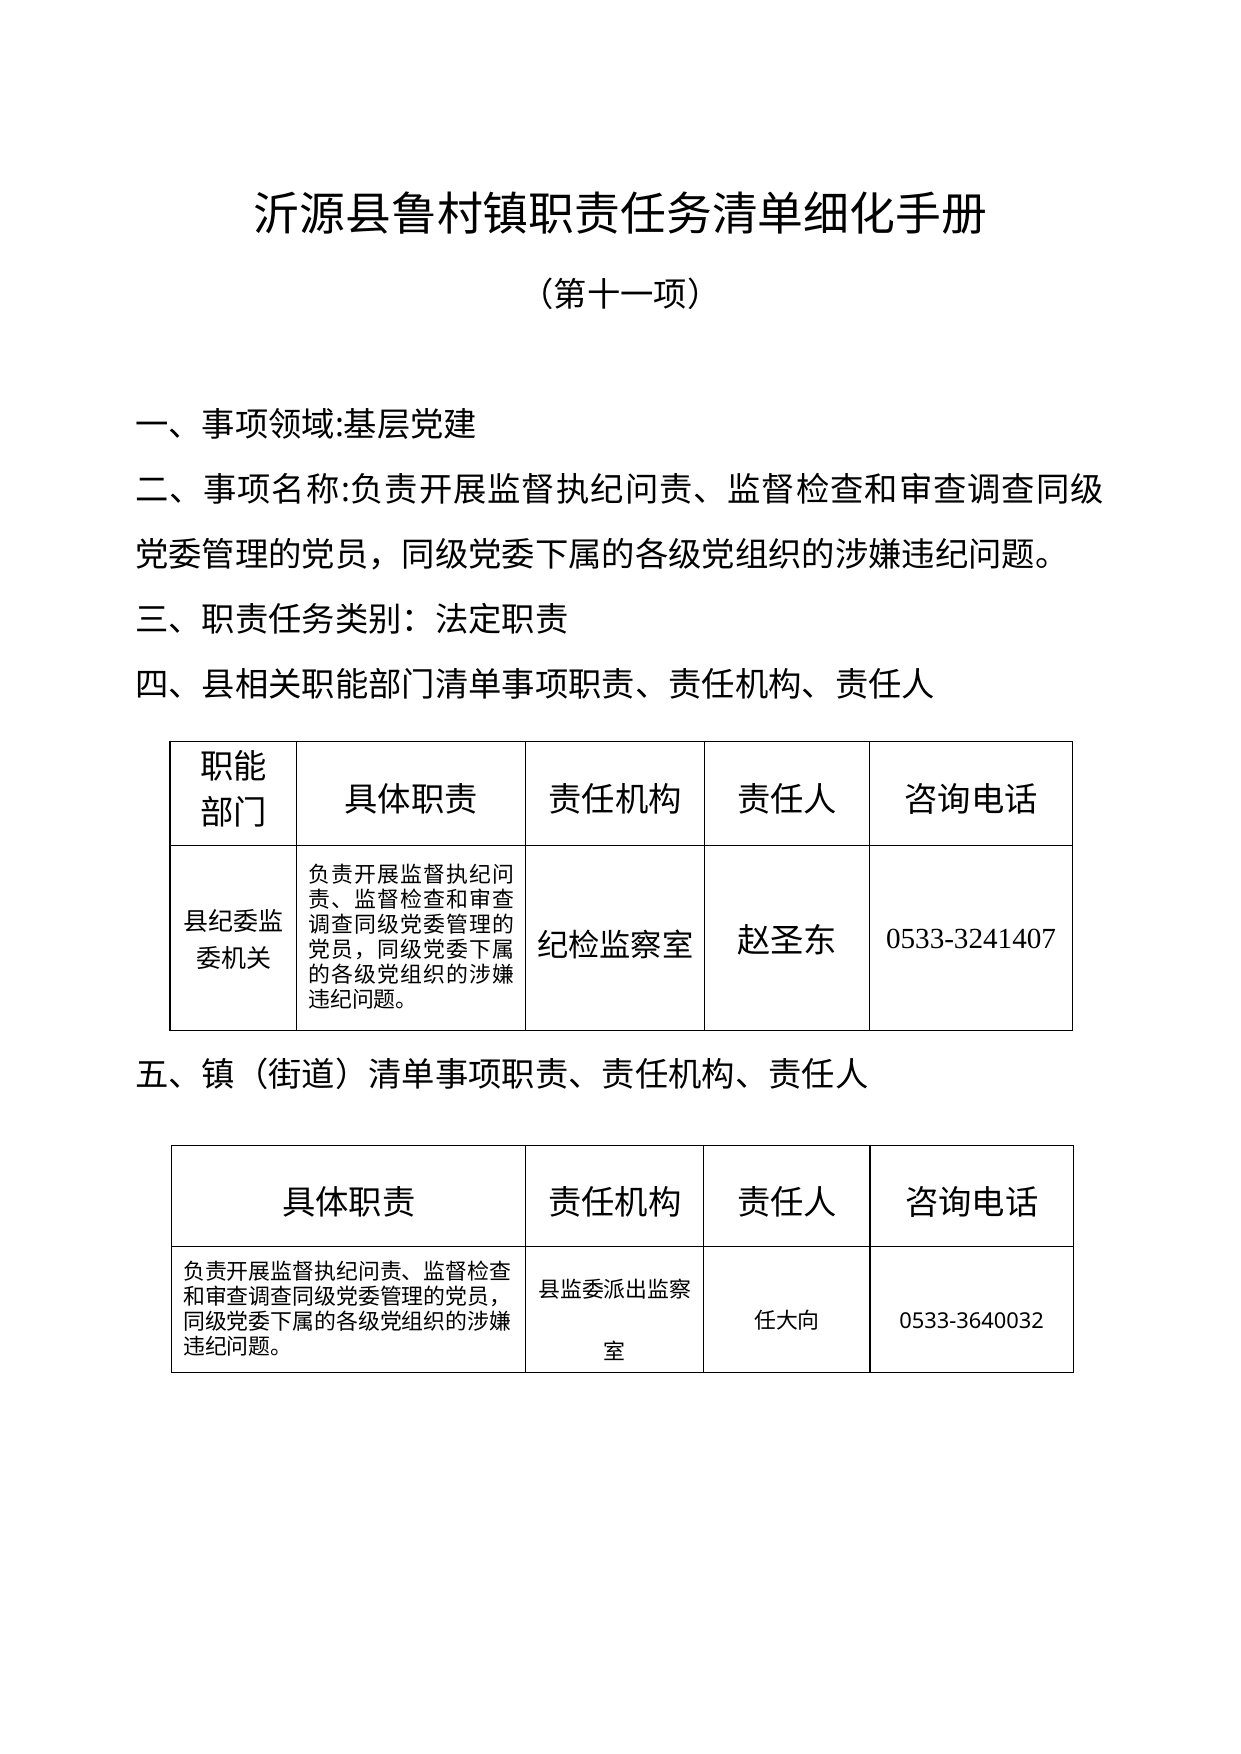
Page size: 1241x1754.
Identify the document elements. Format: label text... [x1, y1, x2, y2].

table_cell 0533-3640032 [871, 1247, 1073, 1372]
table_cell 赵圣东 [705, 846, 869, 1030]
table_header 具体职责 [297, 742, 525, 845]
table_header 职能 部门 [171, 742, 296, 845]
text 沂源县鲁村镇职责任务清单细化手册 [135, 162, 1106, 259]
table_header 咨询电话 [871, 1146, 1073, 1246]
table_header 咨询电话 [870, 742, 1072, 845]
table_cell 县纪委监委机关 [171, 846, 296, 1030]
text 三、职责任务类别：法定职责 [135, 584, 1106, 649]
table_cell 县监委派出监察室 [526, 1247, 703, 1372]
table_header 具体职责 [172, 1146, 525, 1246]
text （第十一项） [135, 259, 1106, 324]
table_header 责任机构 [526, 742, 704, 845]
table_cell 负责开展监督执纪问责、监督检查和审查调查同级党委管理的党员，同级党委下属的各级党组织的涉嫌违纪问题。 [297, 846, 525, 1030]
text 五、镇（街道）清单事项职责、责任机构、责任人 [135, 779, 1106, 1104]
table_cell 任大向 [704, 1247, 869, 1372]
text 二、事项名称:负责开展监督执纪问责、监督检查和审查调查同级党委管理的党员，同级党委下属的各级党组织的涉嫌违纪问题。 [135, 454, 1106, 584]
table_header 责任人 [705, 742, 869, 845]
table_cell 负责开展监督执纪问责、监督检查和审查调查同级党委管理的党员，同级党委下属的各级党组织的涉嫌违纪问题。 [172, 1247, 525, 1372]
text 四、县相关职能部门清单事项职责、责任机构、责任人 [135, 649, 1106, 714]
table_header 责任人 [704, 1146, 869, 1246]
text 一、事项领域:基层党建 [135, 389, 1106, 454]
table_cell 纪检监察室 [526, 846, 704, 1030]
table_header 责任机构 [526, 1146, 703, 1246]
table_cell 0533-3241407 [870, 846, 1072, 1030]
